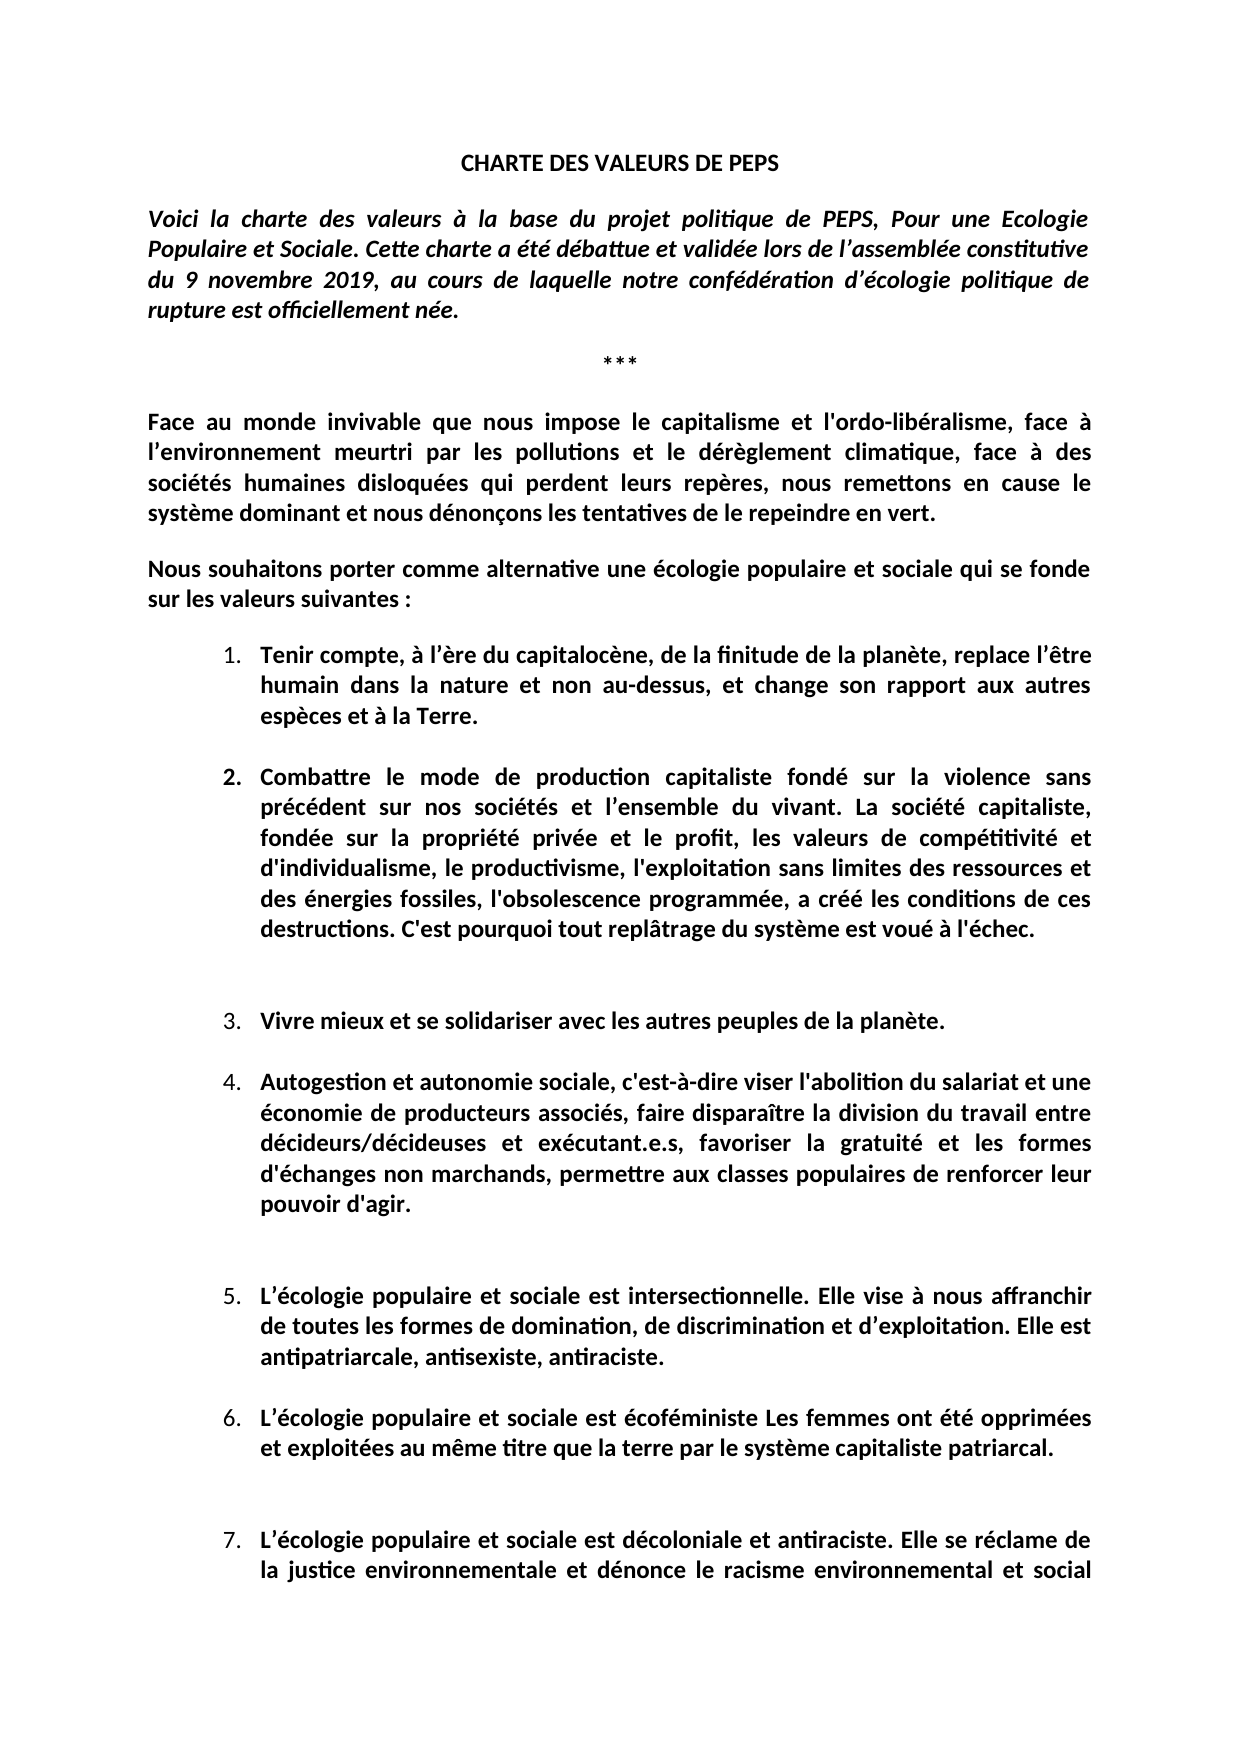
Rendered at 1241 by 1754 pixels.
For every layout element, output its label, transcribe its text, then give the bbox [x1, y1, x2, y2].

list L’écologie populaire et sociale est intersectionnelle. Elle vise à nous affranchir de toutes les formes de domination, de discrimination et d’exploitation. Elle est antipatriarcale, antisexiste, antiraciste. [223, 1280, 1093, 1371]
list Vivre mieux et se solidariser avec les autres peuples de la planète. [223, 1005, 1093, 1036]
list Autogestion et autonomie sociale, c'est-à-dire viser l'abolition du salariat et une économie de producteurs associés, faire disparaître la division du travail entre décideurs/décideuses et exécutant.e.s, favoriser la gratuité et les formes d'échanges non marchands, permettre aux classes populaires de renforcer leur pouvoir d'agir. [223, 1066, 1093, 1219]
list Tenir compte, à l’ère du capitalocène, de la finitude de la planète, replace l’être humain dans la nature et non au-dessus, et change son rapport aux autres espèces et à la Terre. [223, 639, 1093, 730]
text Face au monde invivable que nous impose le capitalisme et l'ordo-libéralisme, face à l’environnement meurtri par les pollutions et le dérèglement climatique, face à des sociétés humaines disloquées qui perdent leurs repères, nous remettons en cause le système dominant et nous dénonçons les tentatives de le repeindre en vert. [148, 406, 1093, 528]
list Combattre le mode de production capitaliste fondé sur la violence sans précédent sur nos sociétés et l’ensemble du vivant. La société capitaliste, fondée sur la propriété privée et le profit, les valeurs de compétitivité et d'individualisme, le productivisme, l'exploitation sans limites des ressources et des énergies fossiles, l'obsolescence programmée, a créé les conditions de ces destructions. C'est pourquoi tout replâtrage du système est voué à l'échec. [223, 761, 1093, 944]
text *** [148, 350, 1093, 381]
list L’écologie populaire et sociale est écoféministe Les femmes ont été opprimées et exploitées au même titre que la terre par le système capitaliste patriarcal. [223, 1402, 1093, 1463]
text Voici la charte des valeurs à la base du projet politique de PEPS, Pour une Ecologie Populaire et Sociale. Cette charte a été débattue et validée lors de l’assemblée constitutive du 9 novembre 2019, au cours de laquelle notre confédération d’écologie politique de rupture est officiellement née. [148, 203, 1093, 325]
text Nous souhaitons porter comme alternative une écologie populaire et sociale qui se fonde sur les valeurs suivantes : [148, 553, 1093, 614]
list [223, 1524, 1093, 1585]
text CHARTE DES VALEURS DE PEPS [148, 148, 1093, 178]
